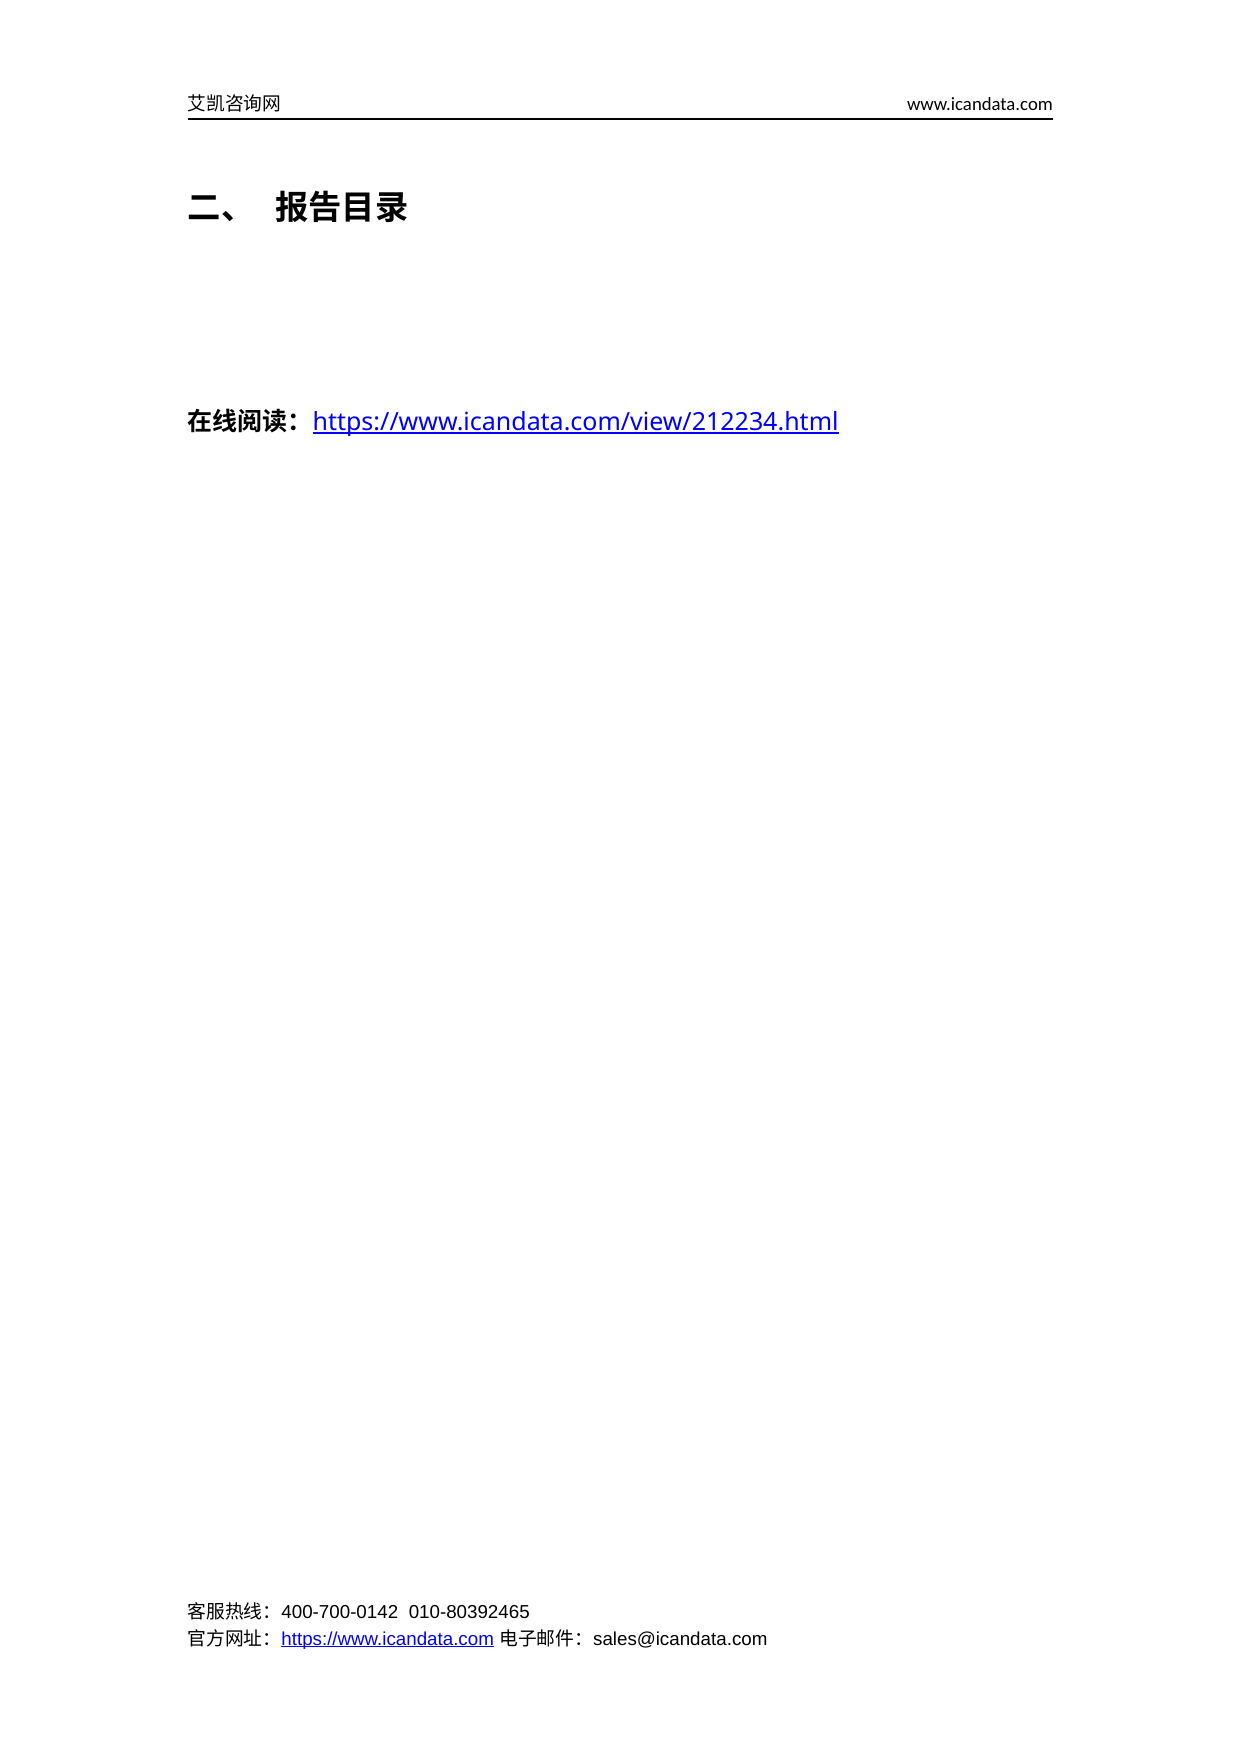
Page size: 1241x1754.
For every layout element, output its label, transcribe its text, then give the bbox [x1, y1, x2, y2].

text 在线阅读：https://www.icandata.com/view/212234.html [187, 387, 1053, 452]
subtitle 报告目录 [187, 172, 1053, 237]
